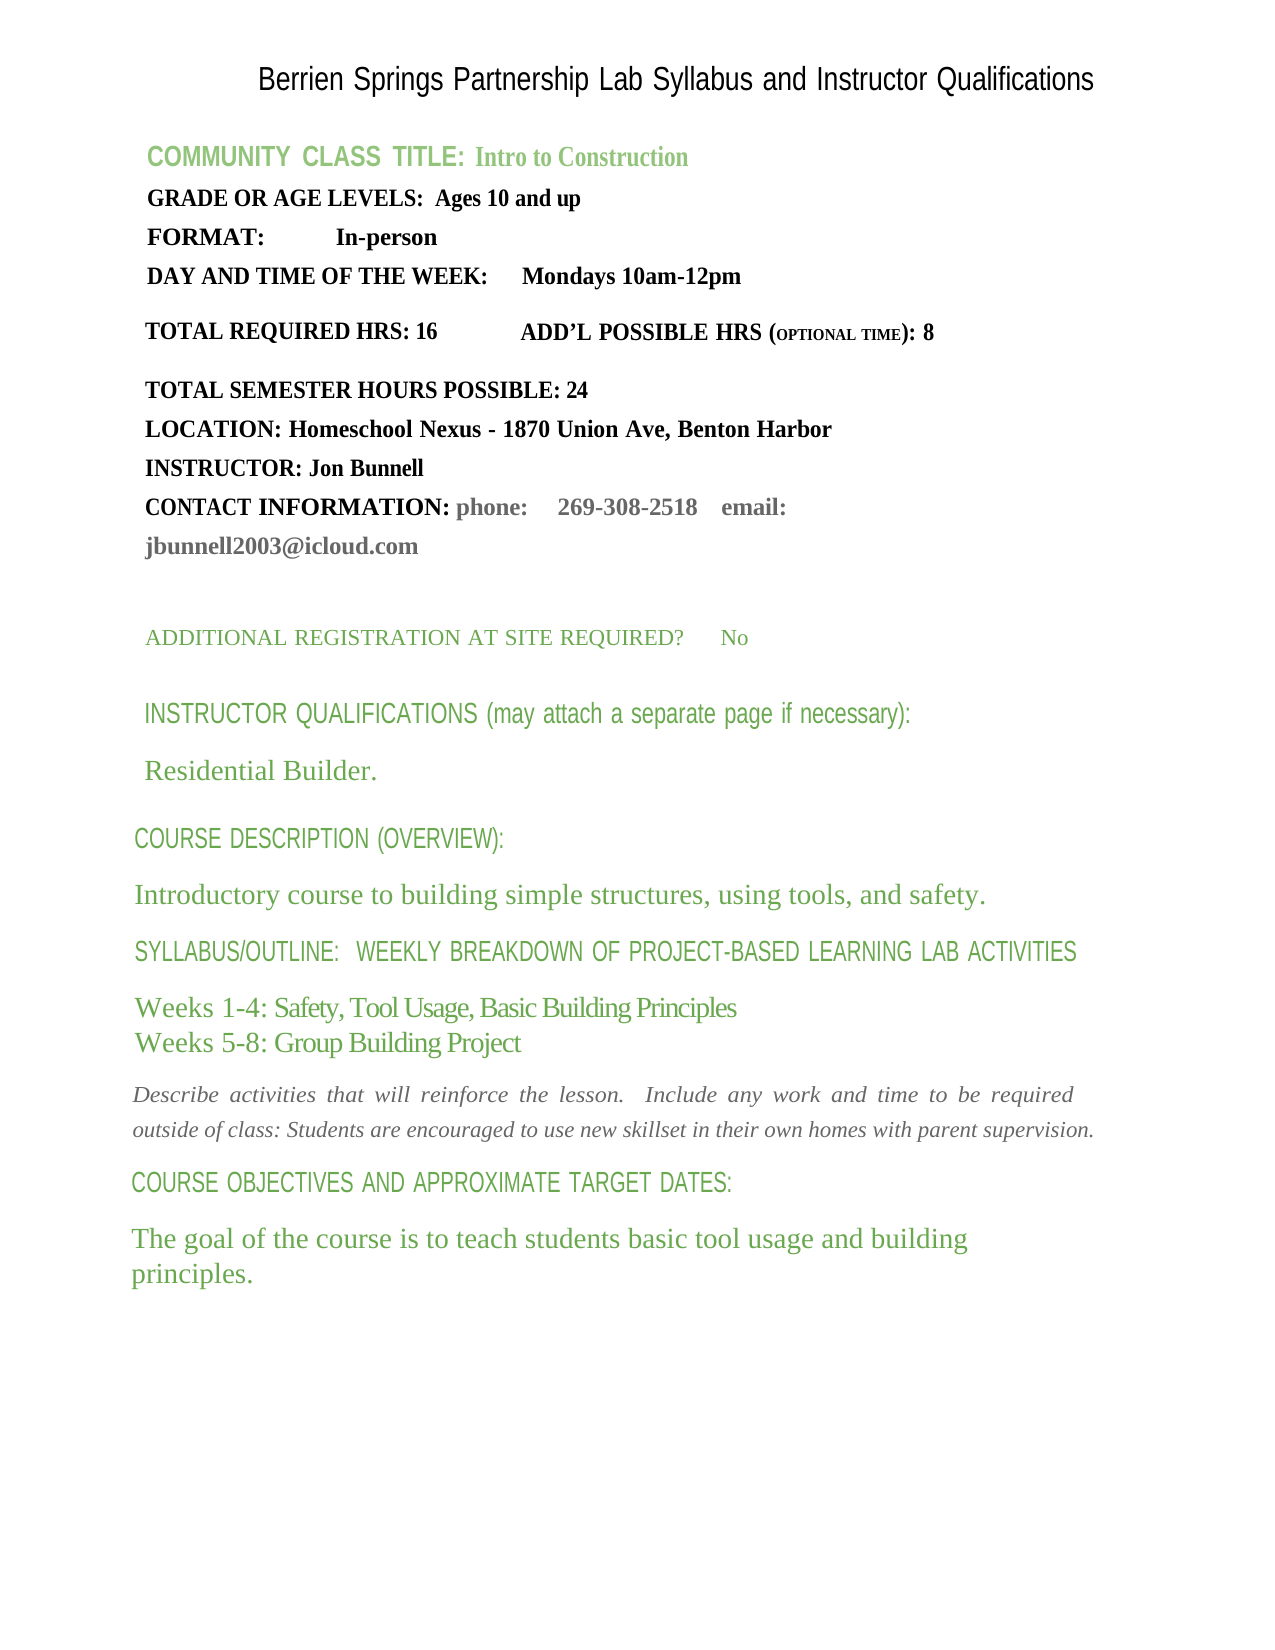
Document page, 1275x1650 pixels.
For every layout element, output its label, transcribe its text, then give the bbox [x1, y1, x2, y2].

text INSTRUCTOR: Jon Bunnell [145, 453, 1225, 482]
text DAY AND TIME OF THE WEEK: Mondays 10am-12pm [147, 261, 1225, 290]
title Berrien Springs Partnership Lab Syllabus and Instructor Qualiﬁcations [257, 59, 1095, 98]
subtitle COURSE DESCRIPTION (OVERVIEW): [134, 821, 1225, 854]
subtitle SYLLABUS/OUTLINE: WEEKLY BREAKDOWN OF PROJECT-BASED LEARNING LAB ACTIVITIES [134, 934, 1225, 967]
text Describe activities that will reinforce the lesson. Include any work and time to be required outside of class: Students are encouraged to use new skillset in their own homes with parent supervision. [132, 1081, 1103, 1143]
text COMMUNITY CLASS TITLE: Intro to Construction [147, 139, 1225, 172]
text TOTAL REQUIRED HRS: 16 ADD’L POSSIBLE HRS (OPTIONAL TIME): 8 [145, 316, 1225, 346]
text CONTACT INFORMATION: phone: 269-308-2518 email: [145, 492, 1225, 521]
text FORMAT: In-person [147, 222, 1225, 251]
subtitle COURSE OBJECTIVES AND APPROXIMATE TARGET DATES: [131, 1165, 1225, 1198]
text ADDITIONAL REGISTRATION AT SITE REQUIRED? No [145, 624, 1225, 650]
text Introductory course to building simple structures, using tools, and safety. [134, 877, 1217, 911]
text LOCATION: Homeschool Nexus - 1870 Union Ave, Benton Harbor [145, 414, 1225, 443]
text Weeks 1-4: Safety, Tool Usage, Basic Building Principles [134, 990, 1103, 1024]
text Weeks 5-8: Group Building Project [134, 1025, 1225, 1058]
text INSTRUCTOR QUALIFICATIONS (may attach a separate page if necessary): [144, 696, 1225, 729]
text TOTAL SEMESTER HOURS POSSIBLE: 24 [145, 375, 1225, 404]
text GRADE OR AGE LEVELS: Ages 10 and up [147, 183, 1225, 212]
text The goal of the course is to teach students basic tool usage and building principles. [131, 1221, 1021, 1289]
text jbunnell2003@icloud.com [145, 531, 1225, 560]
text Residential Builder. [144, 753, 1103, 786]
